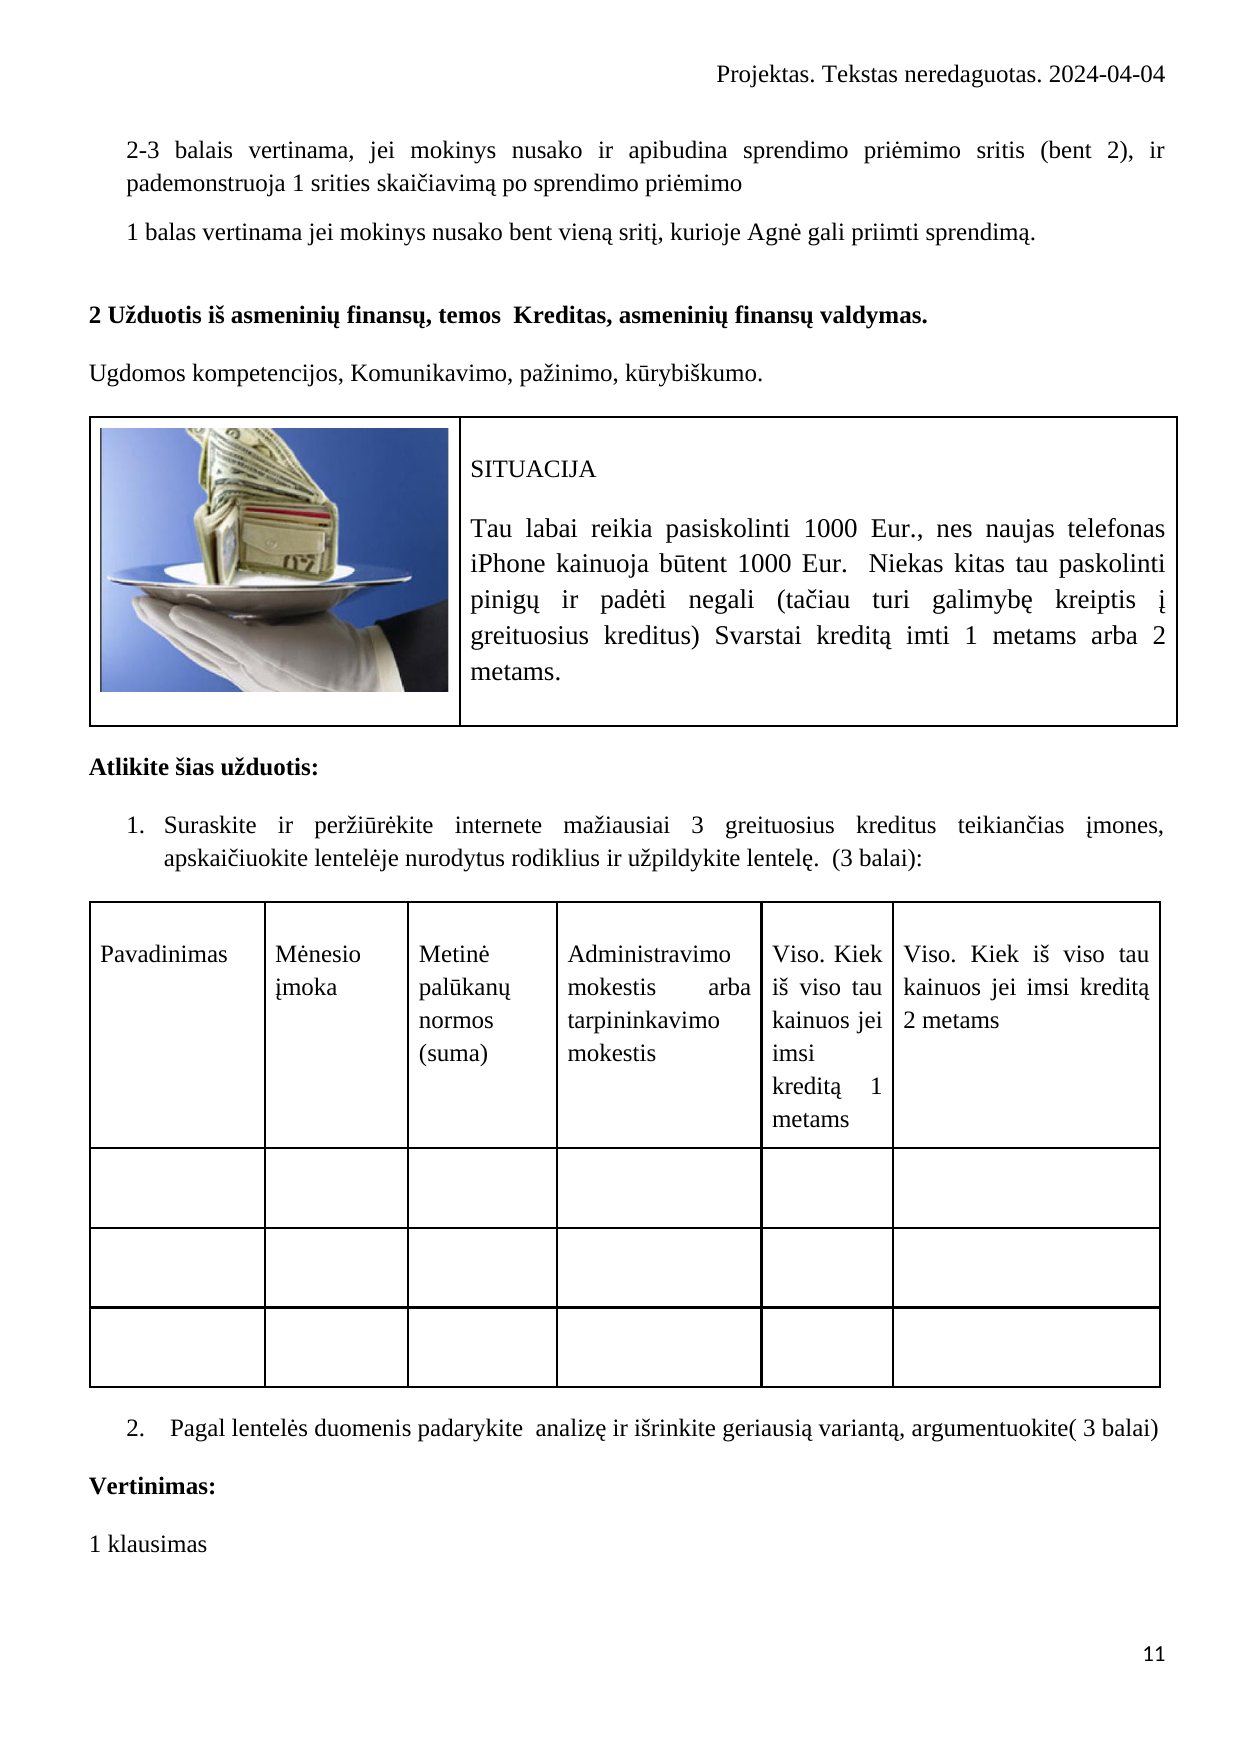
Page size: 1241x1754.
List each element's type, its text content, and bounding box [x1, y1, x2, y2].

table_header Pavadinimas [91, 903, 264, 1147]
table_cell [894, 1229, 1159, 1306]
text Vertinimas: [88, 1471, 1165, 1500]
table_cell [409, 1309, 556, 1386]
table_cell [266, 1309, 407, 1386]
text Ugdomos kompetencijos, Komunikavimo, pažinimo, kūrybiškumo. [88, 358, 1165, 387]
table_header Metinė palūkanų normos (suma) [409, 903, 556, 1147]
table_cell [91, 1309, 264, 1386]
table_header Viso. Kiek iš viso tau kainuos jei imsi kreditą 2 metams [894, 903, 1159, 1147]
table_cell [894, 1149, 1159, 1227]
text 2 Užduotis iš asmeninių finansų, temos Kreditas, asmeninių finansų valdymas. [88, 267, 1165, 329]
picture [100, 428, 449, 692]
table_cell [558, 1309, 760, 1386]
table_cell [763, 1309, 892, 1386]
table_cell [266, 1149, 407, 1227]
table_cell [266, 1229, 407, 1306]
table_cell [894, 1309, 1159, 1386]
table_header Mėnesio įmoka [266, 903, 407, 1147]
table_header SITUACIJA Tau labai reikia pasiskolinti 1000 Eur., nes naujas telefonas iPhone kainuoja būtent 1000 Eur. Niekas kitas tau paskolinti pinigų ir padėti negali (tačiau turi galimybę kreiptis į greituosius kreditus) Svarstai kreditą imti 1 metams arba 2 metams. [461, 418, 1176, 725]
text 1 balas vertinama jei mokinys nusako bent vieną sritį, kurioje Agnė gali priimti sprendimą. [126, 217, 1165, 246]
list Pagal lentelės duomenis padarykite analizę ir išrinkite geriausią variantą, argumentuokite( 3 balai) [126, 1413, 1165, 1442]
table_cell [91, 1149, 264, 1227]
text Atlikite šias užduotis: [88, 752, 1165, 781]
table_cell [91, 1229, 264, 1306]
table_cell [558, 1149, 760, 1227]
table_cell [763, 1229, 892, 1306]
table_header [91, 418, 459, 725]
text 1 klausimas [88, 1529, 1165, 1558]
text 2-3 balais vertinama, jei mokinys nusako ir apibudina sprendimo priėmimo sritis (bent 2), ir pademonstruoja 1 srities skaičiavimą po sprendimo priėmimo [126, 135, 1165, 197]
table_cell [409, 1149, 556, 1227]
table_cell [763, 1149, 892, 1227]
table_header Administravimo mokestis arba tarpininkavimo mokestis [558, 903, 760, 1147]
table_cell [558, 1229, 760, 1306]
list Suraskite ir peržiūrėkite internete mažiausiai 3 greituosius kreditus teikiančias įmones, apskaičiuokite lentelėje nurodytus rodiklius ir užpildykite lentelę. (3 balai): [126, 810, 1165, 872]
table_cell [409, 1229, 556, 1306]
table_header Viso. Kiek iš viso tau kainuos jei imsi kreditą 1 metams [763, 903, 892, 1147]
